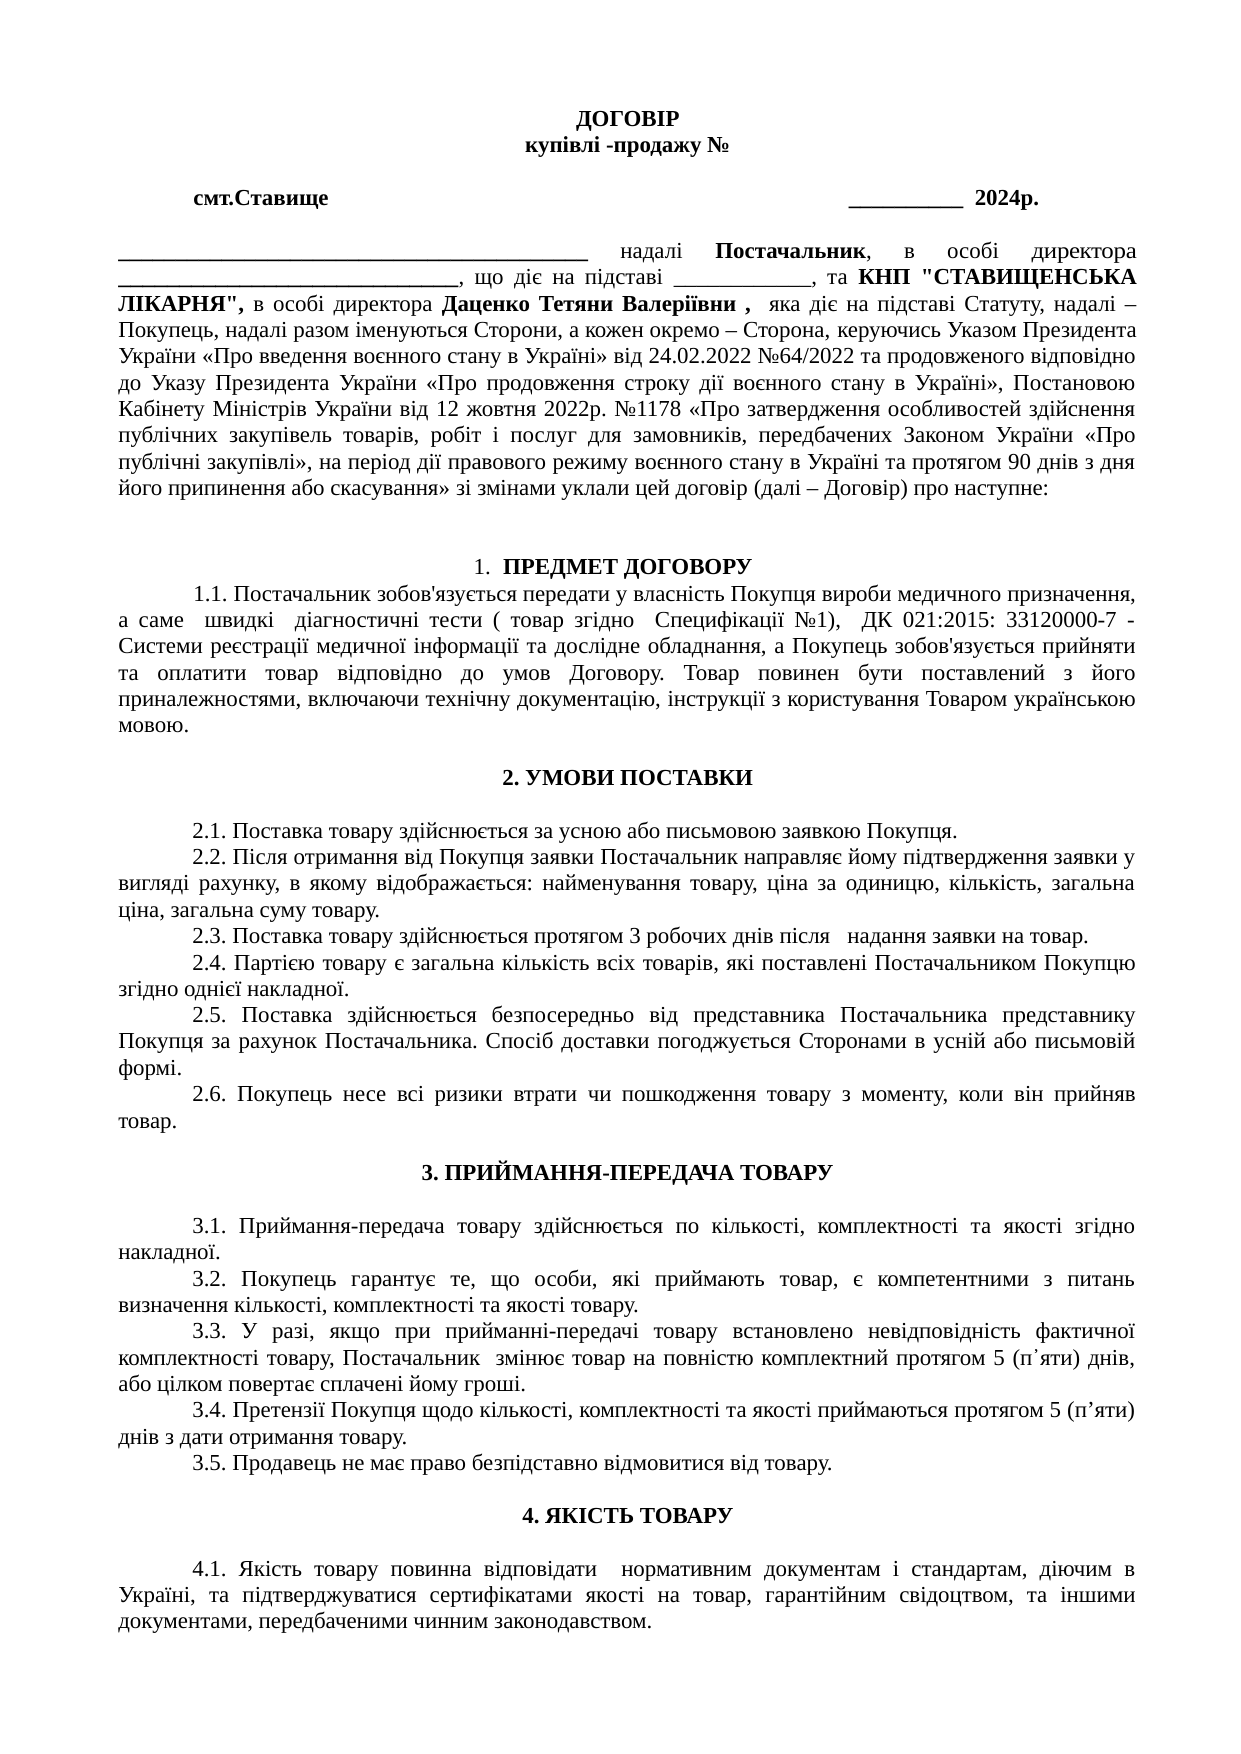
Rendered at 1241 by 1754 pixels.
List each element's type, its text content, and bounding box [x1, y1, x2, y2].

text смт.Ставище __________ 2024р. [118, 184, 1137, 211]
list ПРЕДМЕТ ДОГОВОРУ [88, 553, 1137, 579]
text 4.1. Якість товару повинна відповідати нормативним документам і стандартам, діючим в Україні, та підтверджуватися сертифікатами якості на товар, гарантійним свідоцтвом, та іншими документами, передбаченими чинним законодавством. [118, 1555, 1137, 1634]
text 3.3. У разі, якщо при прийманні-передачі товару встановлено невідповідність фактичної комплектності товару, Постачальник змінює товар на повністю комплектний протягом 5 (п᾿яти) днів, або цілком повертає сплачені йому гроші. [118, 1317, 1137, 1397]
text 3.1. Приймання-передача товару здійснюється по кількості, комплектності та якості згідно накладної. [118, 1212, 1137, 1265]
text ДОГОВІР [118, 105, 1137, 132]
text 3.5. Продавець не має право безпідставно відмовитися від товару. [118, 1449, 1137, 1476]
text _________________________________________ надалі Постачальник, в особі директора ____________________________, що діє на підставі ____________, та КНП "СТАВИЩЕНСЬКА ЛІКАРНЯ", в особі директора Даценко Тетяни Валеріївни , яка діє на підставі Статуту, надалі – Покупець, надалі разом іменуються Сторони, а кожен окремо – Сторона, керуючись Указом Президента України «Про введення воєнного стану в Україні» від 24.02.2022 №64/2022 та продовженого відповідно до Указу Президента України «Про продовження строку дії воєнного стану в Україні», Постановою Кабінету Міністрів України від 12 жовтня 2022р. №1178 «Про затвердження особливостей здійснення публічних закупівель товарів, робіт і послуг для замовників, передбачених Законом України «Про публічні закупівлі», на період дії правового режиму воєнного стану в Україні та протягом 90 днів з дня його припинення або скасування» зі змінами уклали цей договір (далі – Договір) про наступне: [118, 237, 1137, 501]
text 3.4. Претензії Покупця щодо кількості, комплектності та якості приймаються протягом 5 (п’яти) днів з дати отримання товару. [118, 1397, 1137, 1449]
text 3.2. Покупець гарантує те, що особи, які приймають товар, є компетентними з питань визначення кількості, комплектності та якості товару. [118, 1265, 1137, 1317]
text 1.1. Постачальник зобов'язується передати у власність Покупця вироби медичного призначення, а саме швидкі діагностичні тести ( товар згідно Специфікації №1), ДК 021:2015: 33120000-7 - Системи реєстрації медичної інформації та дослідне обладнання, а Покупець зобов'язується прийняти та оплатити товар відповідно до умов Договору. Товар повинен бути поставлений з його приналежностями, включаючи технічну документацію, інструкції з користування Товаром українською мовою. [118, 579, 1137, 738]
text 4. ЯКІСТЬ ТОВАРУ [118, 1502, 1137, 1528]
text 2.2. Після отримання від Покупця заявки Постачальник направляє йому підтвердження заявки у вигляді рахунку, в якому відображається: найменування товару, ціна за одиницю, кількість, загальна ціна, загальна суму товару. [118, 843, 1137, 922]
text 2. УМОВИ ПОСТАВКИ [118, 764, 1137, 790]
text 2.6. Покупець несе всі ризики втрати чи пошкодження товару з моменту, коли він прийняв товар. [118, 1080, 1137, 1133]
text 2.4. Партією товару є загальна кількість всіх товарів, які поставлені Постачальником Покупцю згідно однієї накладної. [118, 948, 1137, 1001]
text 2.5. Поставка здійснюється безпосередньо від представника Постачальника представнику Покупця за рахунок Постачальника. Спосіб доставки погоджується Сторонами в усній або письмовій формі. [118, 1001, 1137, 1080]
text 2.1. Поставка товару здійснюється за усною або письмовою заявкою Покупця. [118, 817, 1137, 843]
text 3. ПРИЙМАННЯ-ПЕРЕДАЧА ТОВАРУ [118, 1159, 1137, 1186]
text купівлі -продажу № [118, 132, 1137, 158]
text 2.3. Поставка товару здійснюється протягом 3 робочих днів після надання заявки на товар. [118, 922, 1137, 948]
